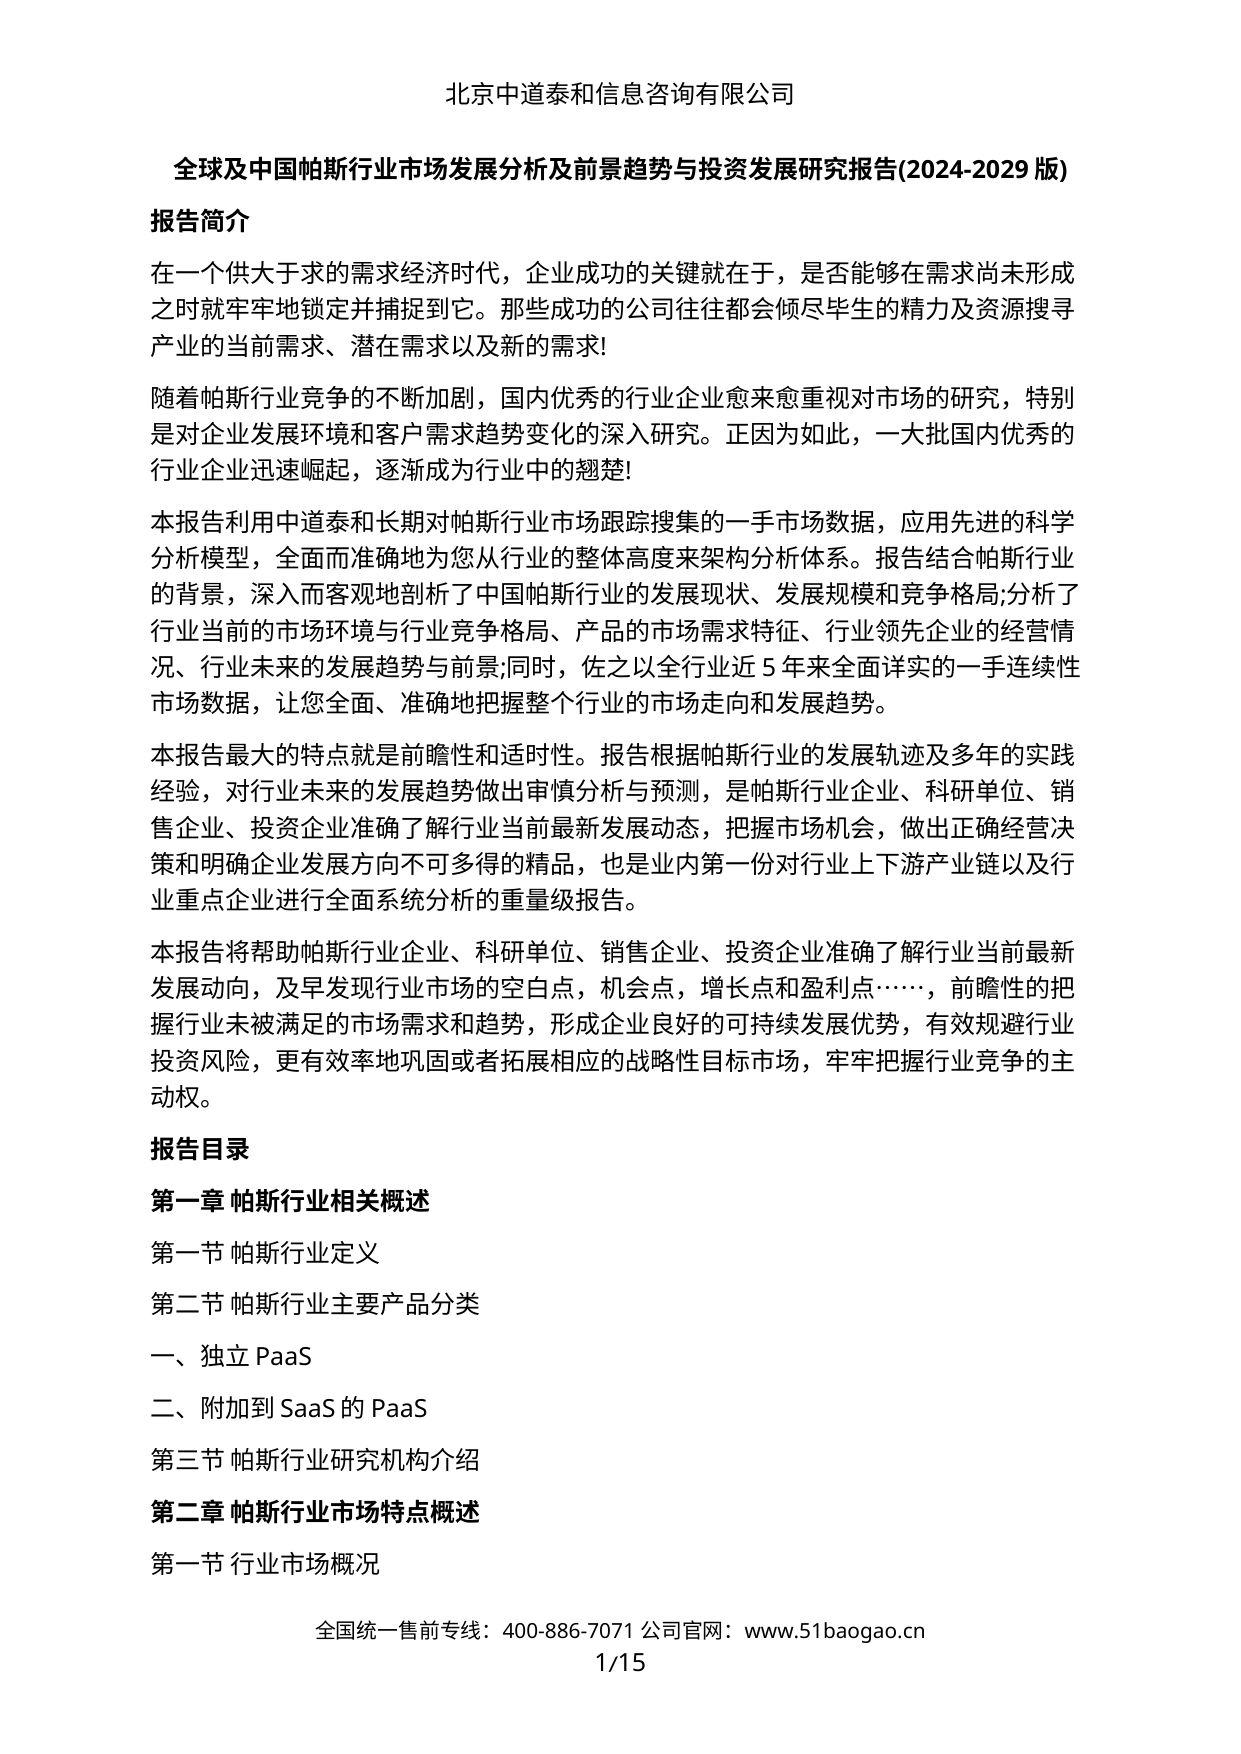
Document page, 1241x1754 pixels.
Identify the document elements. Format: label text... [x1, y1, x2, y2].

text 报告简介 [150, 202, 1090, 238]
text 全球及中国帕斯行业市场发展分析及前景趋势与投资发展研究报告(2024-2029版) [150, 150, 1090, 186]
text 在一个供大于求的需求经济时代，企业成功的关键就在于，是否能够在需求尚未形成之时就牢牢地锁定并捕捉到它。那些成功的公司往往都会倾尽毕生的精力及资源搜寻产业的当前需求、潜在需求以及新的需求! [150, 254, 1090, 362]
text 本报告将帮助帕斯行业企业、科研单位、销售企业、投资企业准确了解行业当前最新发展动向，及早发现行业市场的空白点，机会点，增长点和盈利点……，前瞻性的把握行业未被满足的市场需求和趋势，形成企业良好的可持续发展优势，有效规避行业投资风险，更有效率地巩固或者拓展相应的战略性目标市场，牢牢把握行业竞争的主动权。 [150, 932, 1090, 1114]
text 第三节 帕斯行业研究机构介绍 [150, 1441, 1090, 1477]
text 报告目录 [150, 1129, 1090, 1166]
text 第一章 帕斯行业相关概述 [150, 1181, 1090, 1217]
text 第二章 帕斯行业市场特点概述 [150, 1492, 1090, 1529]
text 随着帕斯行业竞争的不断加剧，国内优秀的行业企业愈来愈重视对市场的研究，特别是对企业发展环境和客户需求趋势变化的深入研究。正因为如此，一大批国内优秀的行业企业迅速崛起，逐渐成为行业中的翘楚! [150, 378, 1090, 487]
text 一、独立PaaS [150, 1337, 1090, 1373]
text 第一节 帕斯行业定义 [150, 1233, 1090, 1269]
text 第二节 帕斯行业主要产品分类 [150, 1285, 1090, 1321]
text 二、附加到SaaS的PaaS [150, 1389, 1090, 1425]
text 第一节 行业市场概况 [150, 1544, 1090, 1581]
text 本报告最大的特点就是前瞻性和适时性。报告根据帕斯行业的发展轨迹及多年的实践经验，对行业未来的发展趋势做出审慎分析与预测，是帕斯行业企业、科研单位、销售企业、投资企业准确了解行业当前最新发展动态，把握市场机会，做出正确经营决策和明确企业发展方向不可多得的精品，也是业内第一份对行业上下游产业链以及行业重点企业进行全面系统分析的重量级报告。 [150, 736, 1090, 917]
text 本报告利用中道泰和长期对帕斯行业市场跟踪搜集的一手市场数据，应用先进的科学分析模型，全面而准确地为您从行业的整体高度来架构分析体系。报告结合帕斯行业的背景，深入而客观地剖析了中国帕斯行业的发展现状、发展规模和竞争格局;分析了行业当前的市场环境与行业竞争格局、产品的市场需求特征、行业领先企业的经营情况、行业未来的发展趋势与前景;同时，佐之以全行业近5年来全面详实的一手连续性市场数据，让您全面、准确地把握整个行业的市场走向和发展趋势。 [150, 502, 1090, 720]
